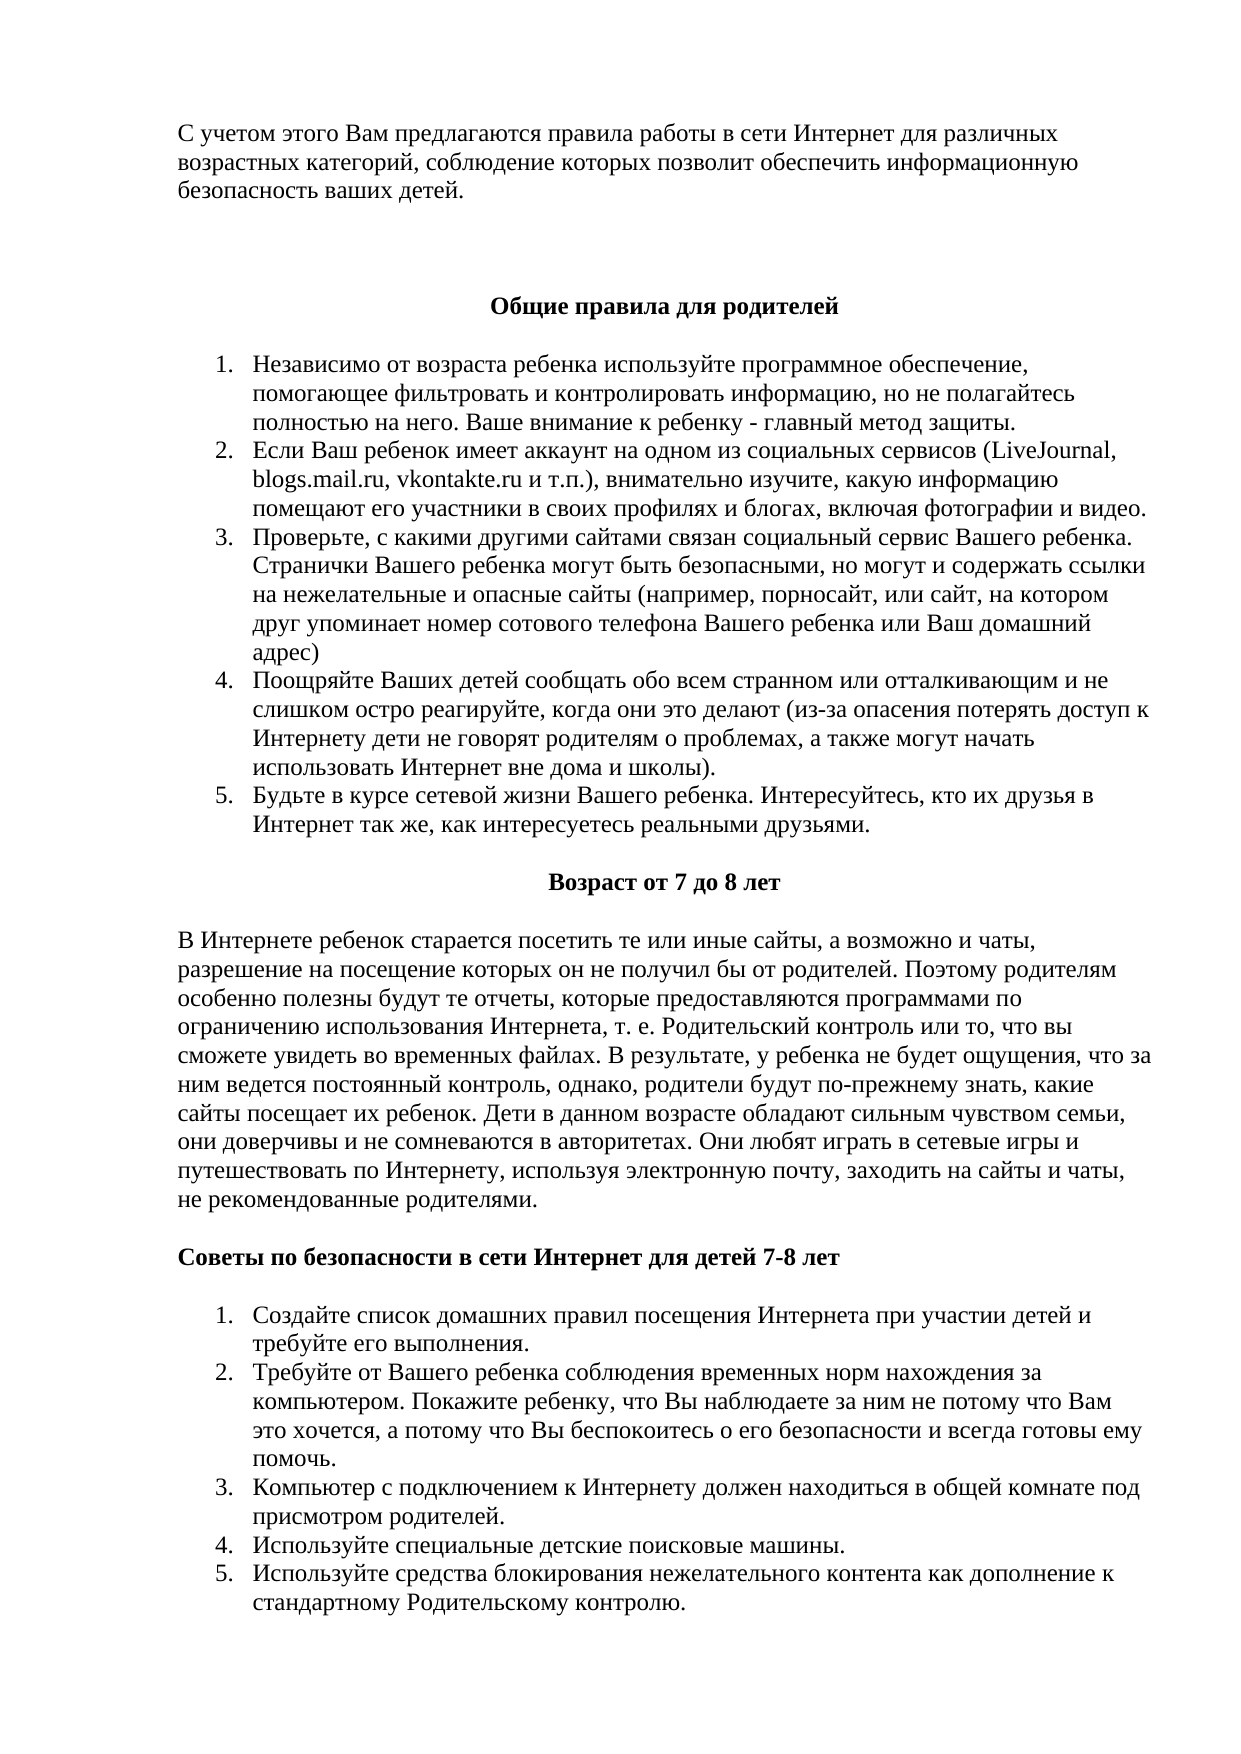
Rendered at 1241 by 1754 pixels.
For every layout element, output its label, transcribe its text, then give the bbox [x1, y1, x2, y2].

list Компьютер с подключением к Интернету должен находиться в общей комнате под присмотром родителей. [215, 1472, 1152, 1530]
list Используйте средства блокирования нежелательного контента как дополнение к стандартному Родительскому контролю. [215, 1558, 1152, 1616]
list Поощряйте Ваших детей сообщать обо всем странном или отталкивающим и не слишком остро реагируйте, когда они это делают (из-за опасения потерять доступ к Интернету дети не говорят родителям о проблемах, а также могут начать использовать Интернет вне дома и школы). [215, 666, 1152, 781]
text Советы по безопасности в сети Интернет для детей 7-8 лет [177, 1242, 1152, 1271]
text В Интернете ребенок старается посетить те или иные сайты, а возможно и чаты, разрешение на посещение которых он не получил бы от родителей. Поэтому родителям особенно полезны будут те отчеты, которые предоставляются программами по ограничению использования Интернета, т. е. Родительский контроль или то, что вы сможете увидеть во временных файлах. В результате, у ребенка не будет ощущения, что за ним ведется постоянный контроль, однако, родители будут по-прежнему знать, какие сайты посещает их ребенок. Дети в данном возрасте обладают сильным чувством семьи, они доверчивы и не сомневаются в авторитетах. Они любят играть в сетевые игры и путешествовать по Интернету, используя электронную почту, заходить на сайты и чаты, не рекомендованные родителями. [177, 925, 1152, 1213]
text Возраст от 7 до 8 лет [177, 867, 1152, 896]
list Проверьте, с какими другими сайтами связан социальный сервис Вашего ребенка. Странички Вашего ребенка могут быть безопасными, но могут и содержать ссылки на нежелательные и опасные сайты (например, порносайт, или сайт, на котором друг упоминает номер сотового телефона Вашего ребенка или Ваш домашний адрес) [215, 522, 1152, 666]
list Используйте специальные детские поисковые машины. [215, 1530, 1152, 1558]
list Если Ваш ребенок имеет аккаунт на одном из социальных сервисов (LiveJournal, blogs.mail.ru, vkontakte.ru и т.п.), внимательно изучите, какую информацию помещают его участники в своих профилях и блогах, включая фотографии и видео. [215, 436, 1152, 522]
text С учетом этого Вам предлагаются правила работы в сети Интернет для различных возрастных категорий, соблюдение которых позволит обеспечить информационную безопасность ваших детей. [177, 118, 1152, 204]
list Требуйте от Вашего ребенка соблюдения временных норм нахождения за компьютером. Покажите ребенку, что Вы наблюдаете за ним не потому что Вам это хочется, а потому что Вы беспокоитесь о его безопасности и всегда готовы ему помочь. [215, 1357, 1152, 1472]
list Создайте список домашних правил посещения Интернета при участии детей и требуйте его выполнения. [215, 1300, 1152, 1357]
list Независимо от возраста ребенка используйте программное обеспечение, помогающее фильтровать и контролировать информацию, но не полагайтесь полностью на него. Ваше внимание к ребенку - главный метод защиты. [215, 349, 1152, 436]
list Будьте в курсе сетевой жизни Вашего ребенка. Интересуйтесь, кто их друзья в Интернет так же, как интересуетесь реальными друзьями. [215, 781, 1152, 838]
text Общие правила для родителей [177, 291, 1152, 320]
